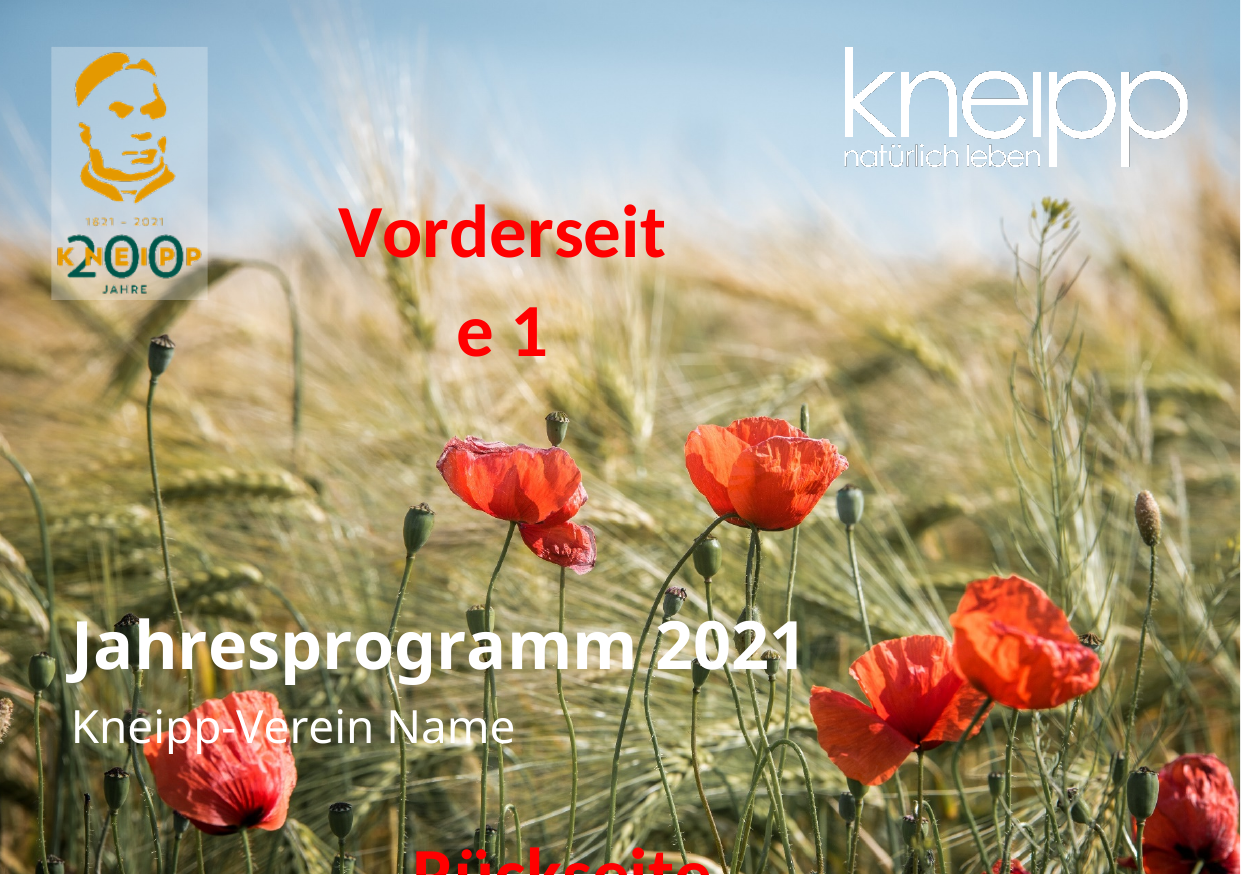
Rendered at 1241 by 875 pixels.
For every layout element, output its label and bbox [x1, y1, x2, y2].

picture [605, 870, 618, 874]
picture [426, 859, 440, 874]
table_header [37, 30, 1203, 812]
picture [0, 0, 1241, 874]
picture [687, 870, 700, 874]
